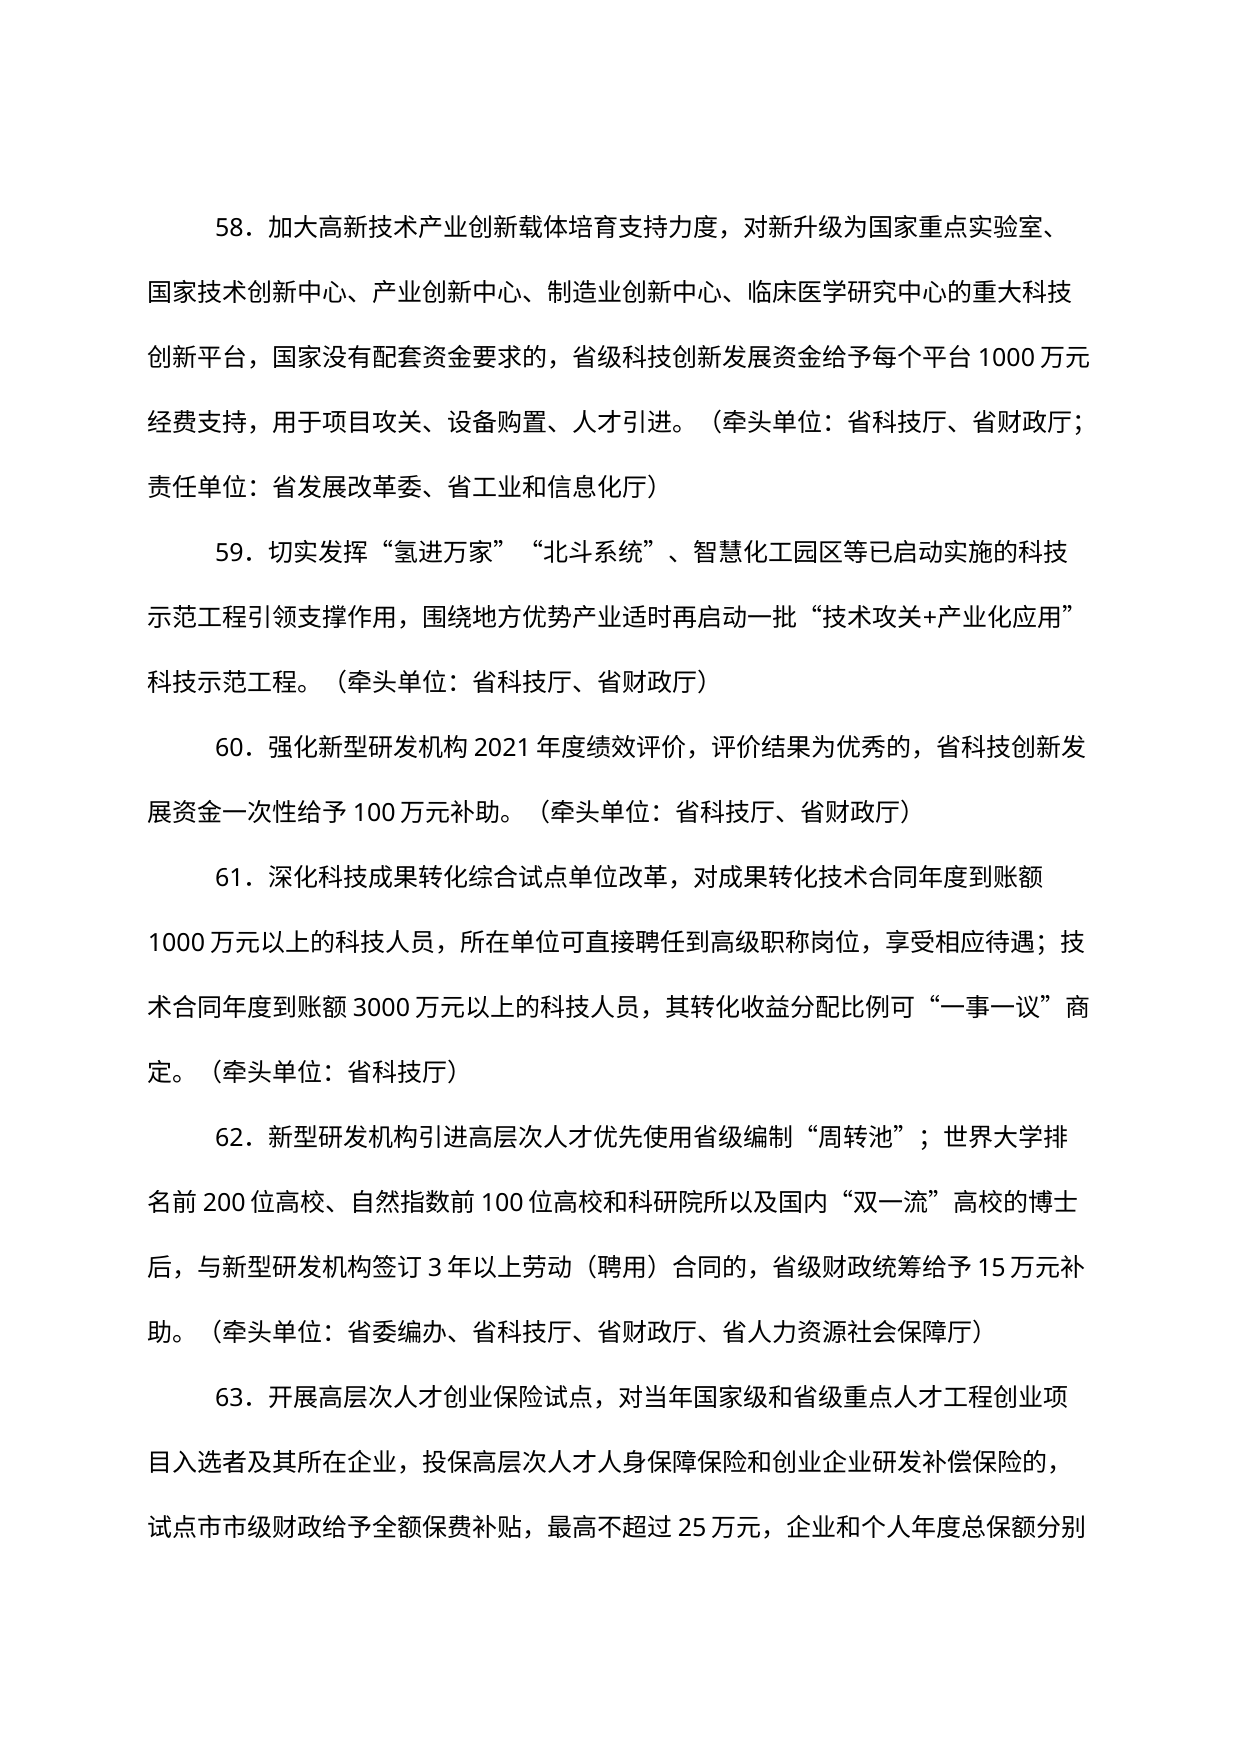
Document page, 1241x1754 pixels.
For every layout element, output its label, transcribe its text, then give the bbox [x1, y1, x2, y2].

text 60．强化新型研发机构2021年度绩效评价，评价结果为优秀的，省科技创新发展资金一次性给予100万元补助。（牵头单位：省科技厅、省财政厅） [148, 713, 1092, 843]
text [148, 1363, 1092, 1558]
text 59．切实发挥“氢进万家”“北斗系统”、智慧化工园区等已启动实施的科技示范工程引领支撑作用，围绕地方优势产业适时再启动一批“技术攻关+产业化应用”科技示范工程。（牵头单位：省科技厅、省财政厅） [148, 518, 1092, 713]
text 62．新型研发机构引进高层次人才优先使用省级编制“周转池”；世界大学排名前200位高校、自然指数前100位高校和科研院所以及国内“双一流”高校的博士后，与新型研发机构签订3年以上劳动（聘用）合同的，省级财政统筹给予15万元补助。（牵头单位：省委编办、省科技厅、省财政厅、省人力资源社会保障厅） [148, 1103, 1092, 1363]
text 58．加大高新技术产业创新载体培育支持力度，对新升级为国家重点实验室、国家技术创新中心、产业创新中心、制造业创新中心、临床医学研究中心的重大科技创新平台，国家没有配套资金要求的，省级科技创新发展资金给予每个平台1000万元经费支持，用于项目攻关、设备购置、人才引进。（牵头单位：省科技厅、省财政厅；责任单位：省发展改革委、省工业和信息化厅） [148, 193, 1092, 518]
text 61．深化科技成果转化综合试点单位改革，对成果转化技术合同年度到账额1000万元以上的科技人员，所在单位可直接聘任到高级职称岗位，享受相应待遇；技术合同年度到账额3000万元以上的科技人员，其转化收益分配比例可“一事一议”商定。（牵头单位：省科技厅） [148, 843, 1092, 1103]
